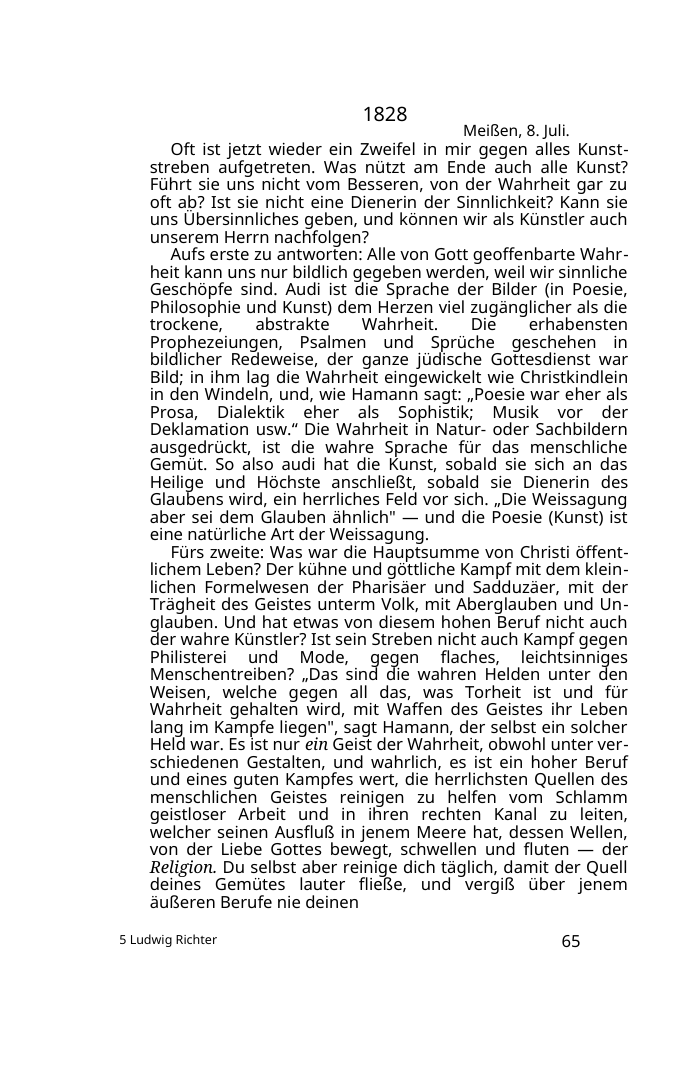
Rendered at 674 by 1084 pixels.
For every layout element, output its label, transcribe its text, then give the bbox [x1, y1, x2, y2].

subtitle 1828 [102, 106, 668, 125]
text Fürs zweite: Was war die Hauptsumme von Christi öffentlichem Leben? Der kühne und göttliche Kampf mit dem kleinlichen Formelwesen der Pharisäer und Sadduzäer, mit der Trägheit des Geistes unterm Volk, mit Aberglauben und Unglauben. Und hat etwas von diesem hohen Beruf nicht auch der wahre Künstler? Ist sein Streben nicht auch Kampf gegen Philisterei und Mode, gegen flaches, leichtsinniges Menschentreiben? „Das sind die wahren Helden unter den Weisen, welche gegen all das, was Torheit ist und für Wahrheit gehalten wird, mit Waffen des Geistes ihr Leben lang im Kampfe liegen", sagt Hamann, der selbst ein solcher Held war. Es ist nur ein Geist der Wahrheit, obwohl unter verschiedenen Gestalten, und wahrlich, es ist ein hoher Beruf und eines guten Kampfes wert, die herrlichsten Quellen des menschlichen Geistes reinigen zu helfen vom Schlamm geistloser Arbeit und in ihren rechten Kanal zu leiten, welcher seinen Ausfluß in jenem Meere hat, dessen Wellen, von der Liebe Gottes bewegt, schwellen und fluten — der Religion. Du selbst aber reinige dich täglich, damit der Quell deines Gemütes lauter fließe, und vergiß über jenem äußeren Berufe nie deinen [149, 544, 628, 912]
text Oft ist jetzt wieder ein Zweifel in mir gegen alles Kunststreben aufgetreten. Was nützt am Ende auch alle Kunst? Führt sie uns nicht vom Besseren, von der Wahrheit gar zu oft ab? Ist sie nicht eine Dienerin der Sinnlichkeit? Kann sie uns Übersinnliches geben, und können wir als Künstler auch unserem Herrn nachfolgen? [149, 142, 628, 247]
text Aufs erste zu antworten: Alle von Gott geoffenbarte Wahrheit kann uns nur bildlich gegeben werden, weil wir sinnliche Geschöpfe sind. Audi ist die Sprache der Bilder (in Poesie, Philosophie und Kunst) dem Herzen viel zugänglicher als die trockene, abstrakte Wahrheit. Die erhabensten Prophezeiungen, Psalmen und Sprüche geschehen in bildlicher Redeweise, der ganze jüdische Gottesdienst war Bild; in ihm lag die Wahrheit eingewickelt wie Christkindlein in den Windeln, und, wie Hamann sagt: „Poesie war eher als Prosa, Dialektik eher als Sophistik; Musik vor der Deklamation usw.“ Die Wahrheit in Natur- oder Sachbildern ausgedrückt, ist die wahre Sprache für das menschliche Gemüt. So also audi hat die Kunst, sobald sie sich an das Heilige und Höchste anschließt, sobald sie Dienerin des Glaubens wird, ein herrliches Feld vor sich. „Die Weissagung aber sei dem Glauben ähnlich" — und die Poesie (Kunst) ist eine natürliche Art der Weissagung. [149, 247, 628, 544]
text 5 Ludwig Richter [102, 934, 672, 947]
